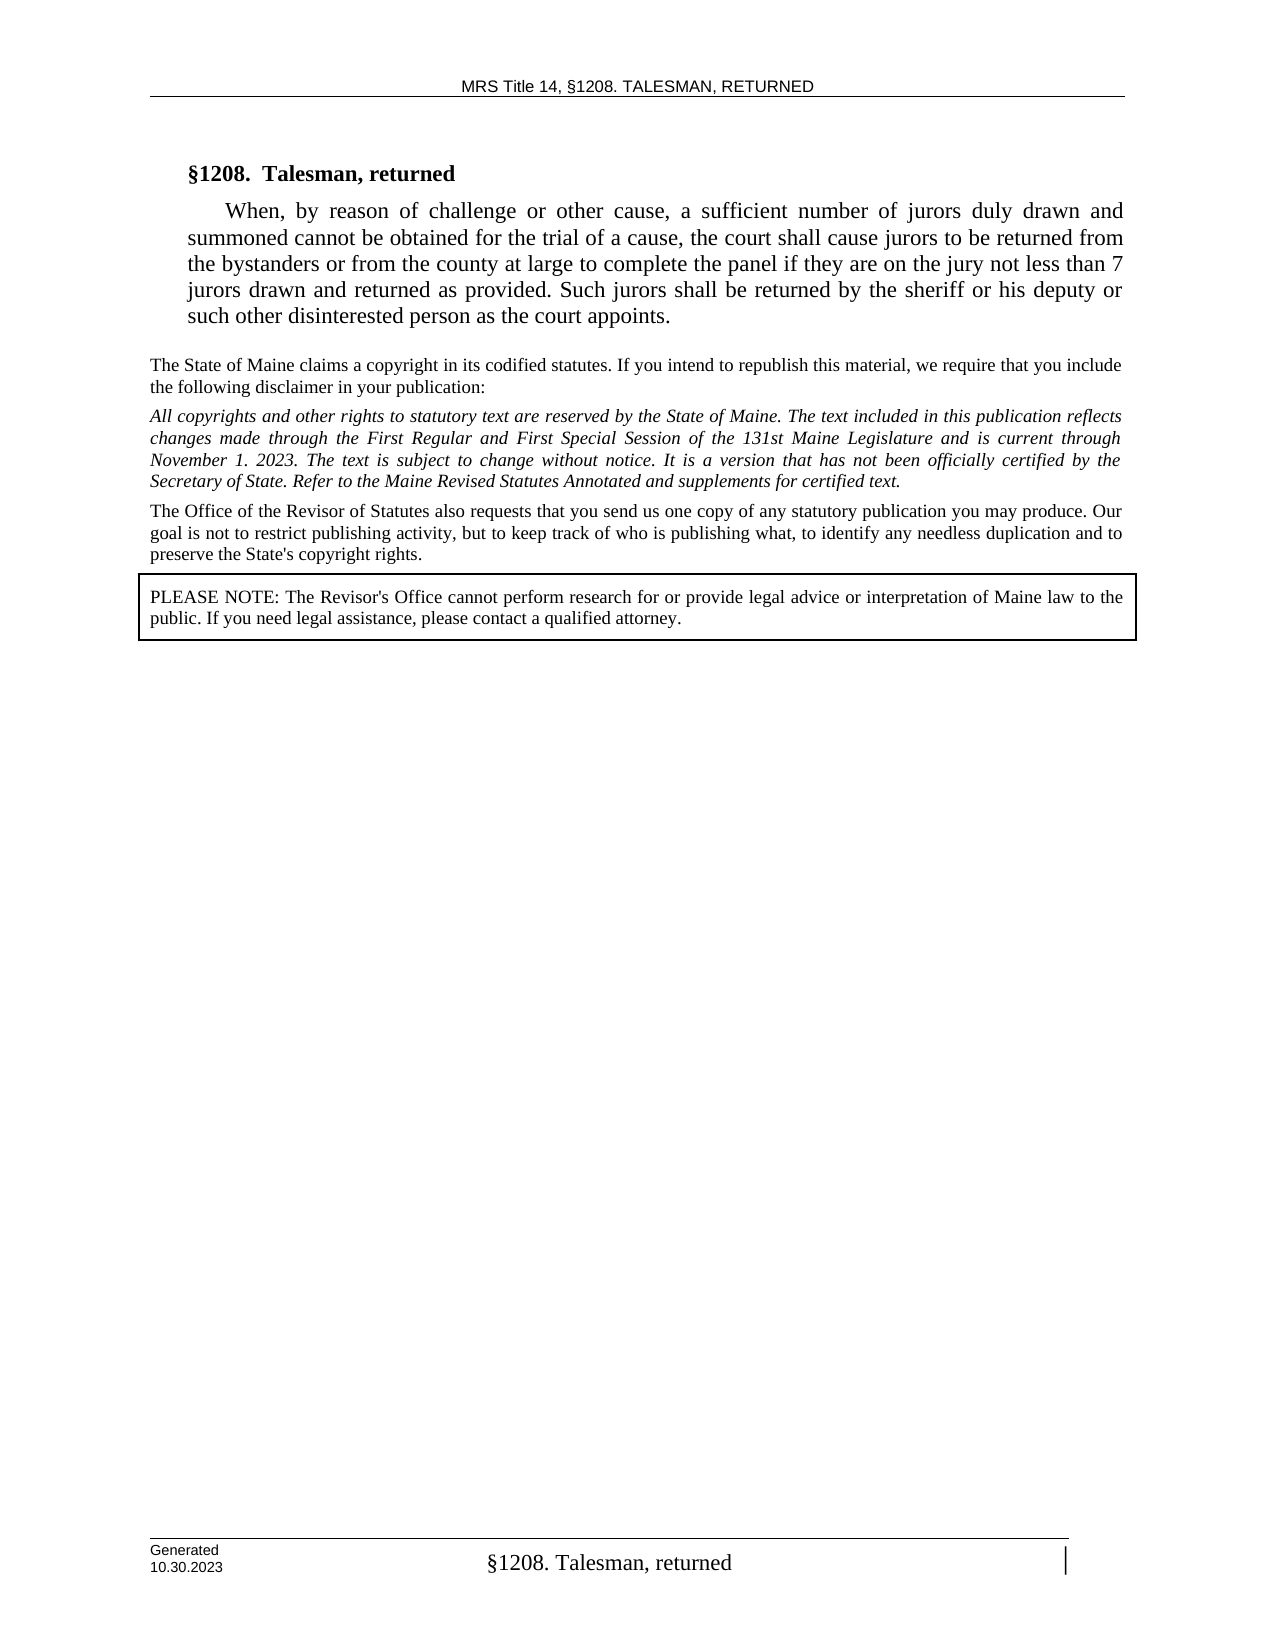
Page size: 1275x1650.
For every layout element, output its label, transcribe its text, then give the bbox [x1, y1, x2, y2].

text When, by reason of challenge or other cause, a sufficient number of jurors duly drawn and summoned cannot be obtained for the trial of a cause, the court shall cause jurors to be returned from the bystanders or from the county at large to complete the panel if they are on the jury not less than 7 jurors drawn and returned as provided. Such jurors shall be returned by the sheriff or his deputy or such other disinterested person as the court appoints. [187, 197, 1125, 329]
text All copyrights and other rights to statutory text are reserved by the State of Maine. The text included in this publication reflects changes made through the First Regular and First Special Session of the 131st Maine Legislature and is current through November 1. 2023 . The text is subject to change without notice. It is a version that has not been officially certified by the Secretary of State. Refer to the Maine Revised Statutes Annotated and supplements for certified text. [150, 405, 1125, 492]
text The Office of the Revisor of Statutes also requests that you send us one copy of any statutory publication you may produce. Our goal is not to restrict publishing activity, but to keep track of who is publishing what, to identify any needless duplication and to preserve the State's copyright rights. [150, 500, 1125, 565]
text The State of Maine claims a copyright in its codified statutes. If you intend to republish this material, we require that you include the following disclaimer in your publication: [150, 354, 1125, 397]
text §1208. Talesman, returned [187, 160, 1125, 187]
text PLEASE NOTE: The Revisor's Office cannot perform research for or provide legal advice or interpretation of Maine law to the public. If you need legal assistance, please contact a qualified attorney. [140, 575, 1135, 639]
